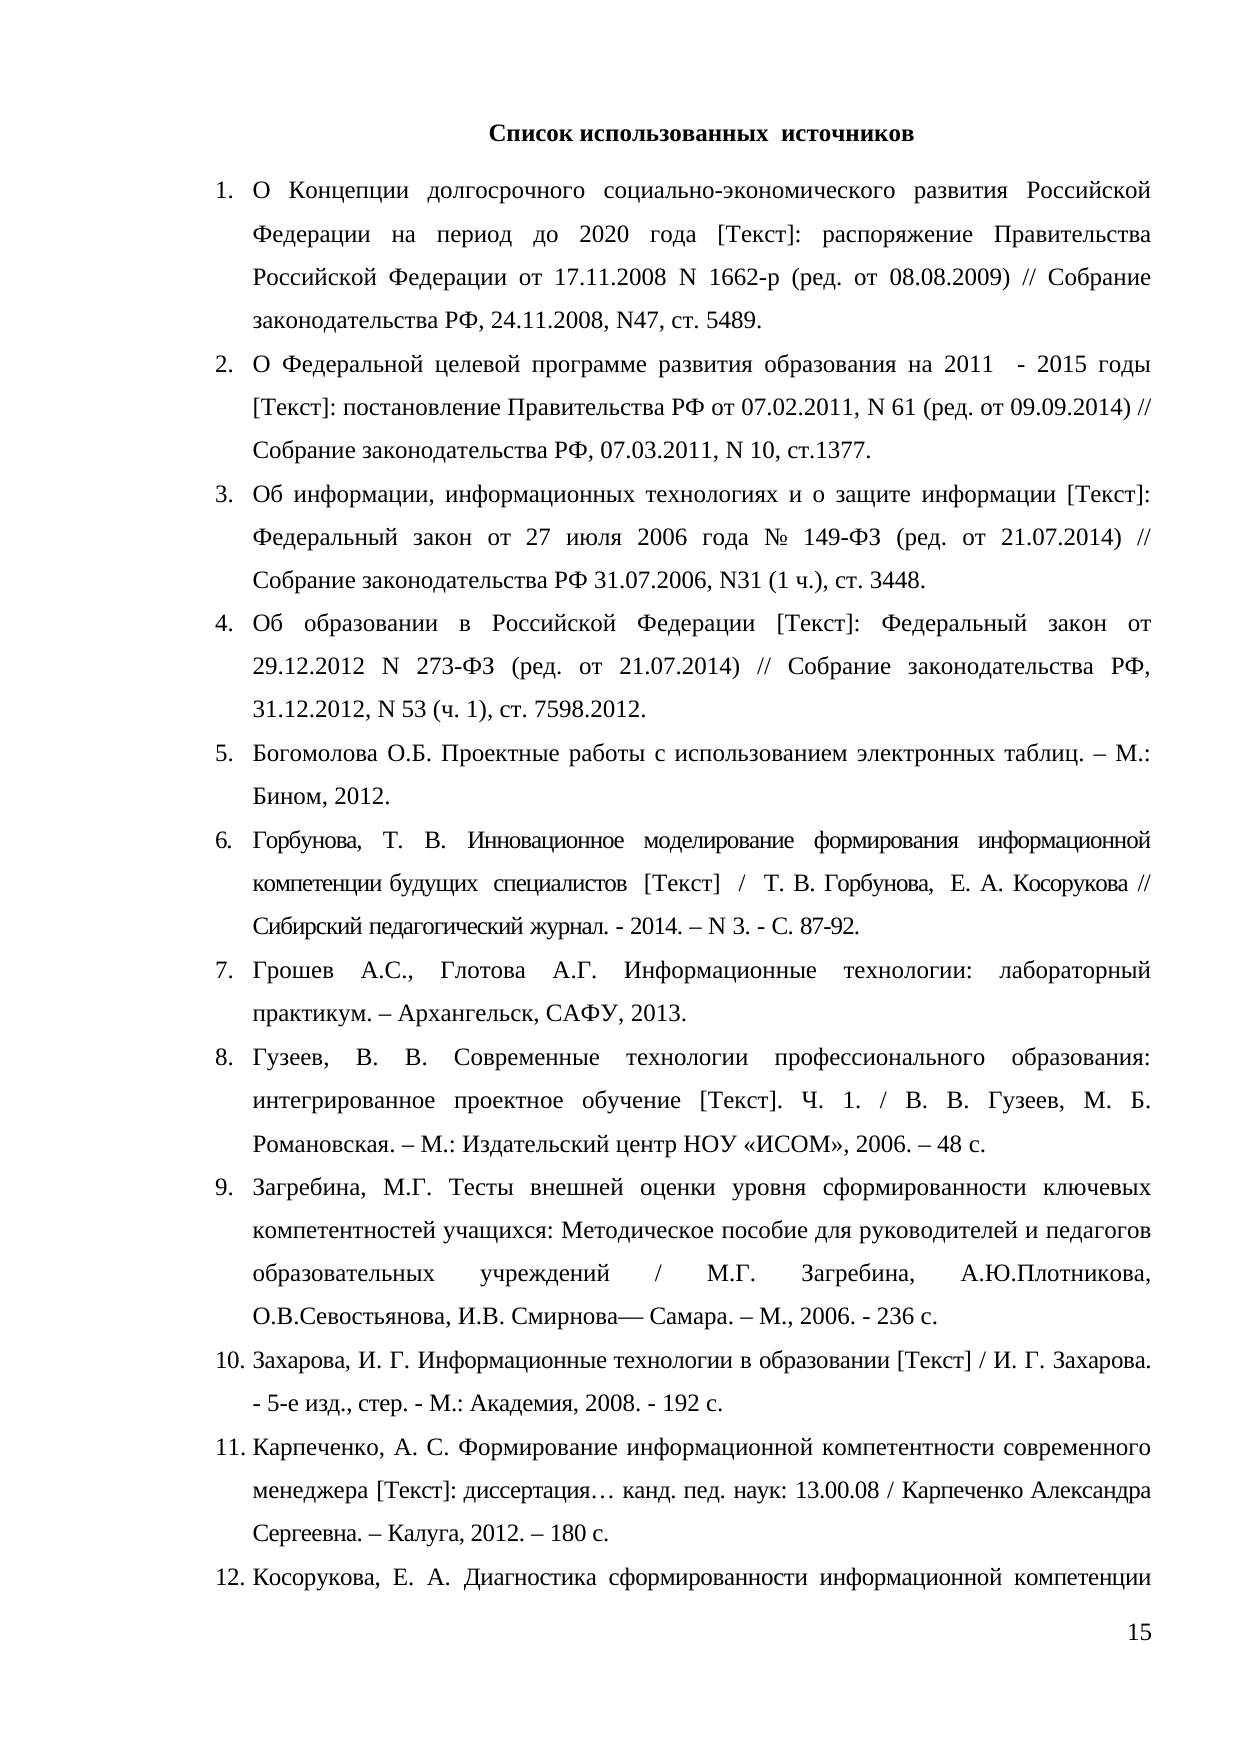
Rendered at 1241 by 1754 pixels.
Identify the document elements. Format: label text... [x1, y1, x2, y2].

list Захарова, И. Г. Информационные технологии в образовании [Текст] / И. Г. Захарова. - 5-е изд., стер. - М.: Академия, 2008. - 192 с. [215, 1345, 1152, 1417]
list Богомолова О.Б. Проектные работы с использованием электронных таблиц. – М.: Бином, 2012. [215, 738, 1152, 810]
list Загребина, М.Г. Тесты внешней оценки уровня сформированности ключевых компетентностей учащихся: Методическое пособие для руководителей и педагогов образовательных учреждений / М.Г. Загребина, А.Ю.Плотникова, О.В.Севостьянова, И.В. Смирнова–– Самара. – М., 2006. - 236 с. [215, 1172, 1152, 1330]
text Список использованных источников [177, 118, 1152, 147]
list Об образовании в Российской Федерации [Текст]: Федеральный закон от 29.12.2012 N 273-ФЗ (ред. от 21.07.2014) // Собрание законодательства РФ, 31.12.2012, N 53 (ч. 1), ст. 7598.2012. [215, 608, 1152, 723]
list Карпеченко, А. С. Формирование информационной компетентности современного менеджера [Текст]: диссертация… канд. пед. наук: 13.00.08 / Карпеченко Александра Сергеевна. – Калуга, 2012. – 180 с. [215, 1432, 1152, 1547]
list Горбунова, Т. В. Инновационное моделирование формирования информационной компетенции будущих специалистов [Текст] / Т. В. Горбунова, Е. А. Косорукова // Сибирский педагогический журнал. - 2014. – N 3. - С. 87-92. [215, 825, 1152, 940]
list Грошев А.С., Глотова А.Г. Информационные технологии: лабораторный практикум. – Архангельск, САФУ, 2013. [215, 955, 1152, 1027]
list О Концепции долгосрочного социально-экономического развития Российской Федерации на период до 2020 года [Текст]: распоряжение Правительства Российской Федерации от 17.11.2008 N 1662-р (ред. от 08.08.2009) // Собрание законодательства РФ, 24.11.2008, N47, ст. 5489. [215, 176, 1152, 334]
list О Федеральной целевой программе развития образования на 2011 - 2015 годы [Текст]: постановление Правительства РФ от 07.02.2011, N 61 (ред. от 09.09.2014) // Собрание законодательства РФ, 07.03.2011, N 10, ст.1377. [215, 349, 1152, 464]
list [215, 1562, 1152, 1590]
list Гузеев, В. В. Современные технологии профессионального образования: интегрированное проектное обучение [Текст]. Ч. 1. / В. В. Гузеев, М. Б. Романовская. – М.: Издательский центр НОУ «ИСОМ», 2006. – 48 с. [215, 1042, 1152, 1157]
list Об информации, информационных технологиях и о защите информации [Текст]: Федеральный закон от 27 июля 2006 года № 149-ФЗ (ред. от 21.07.2014) // Собрание законодательства РФ 31.07.2006, N31 (1 ч.), ст. 3448. [215, 479, 1152, 594]
